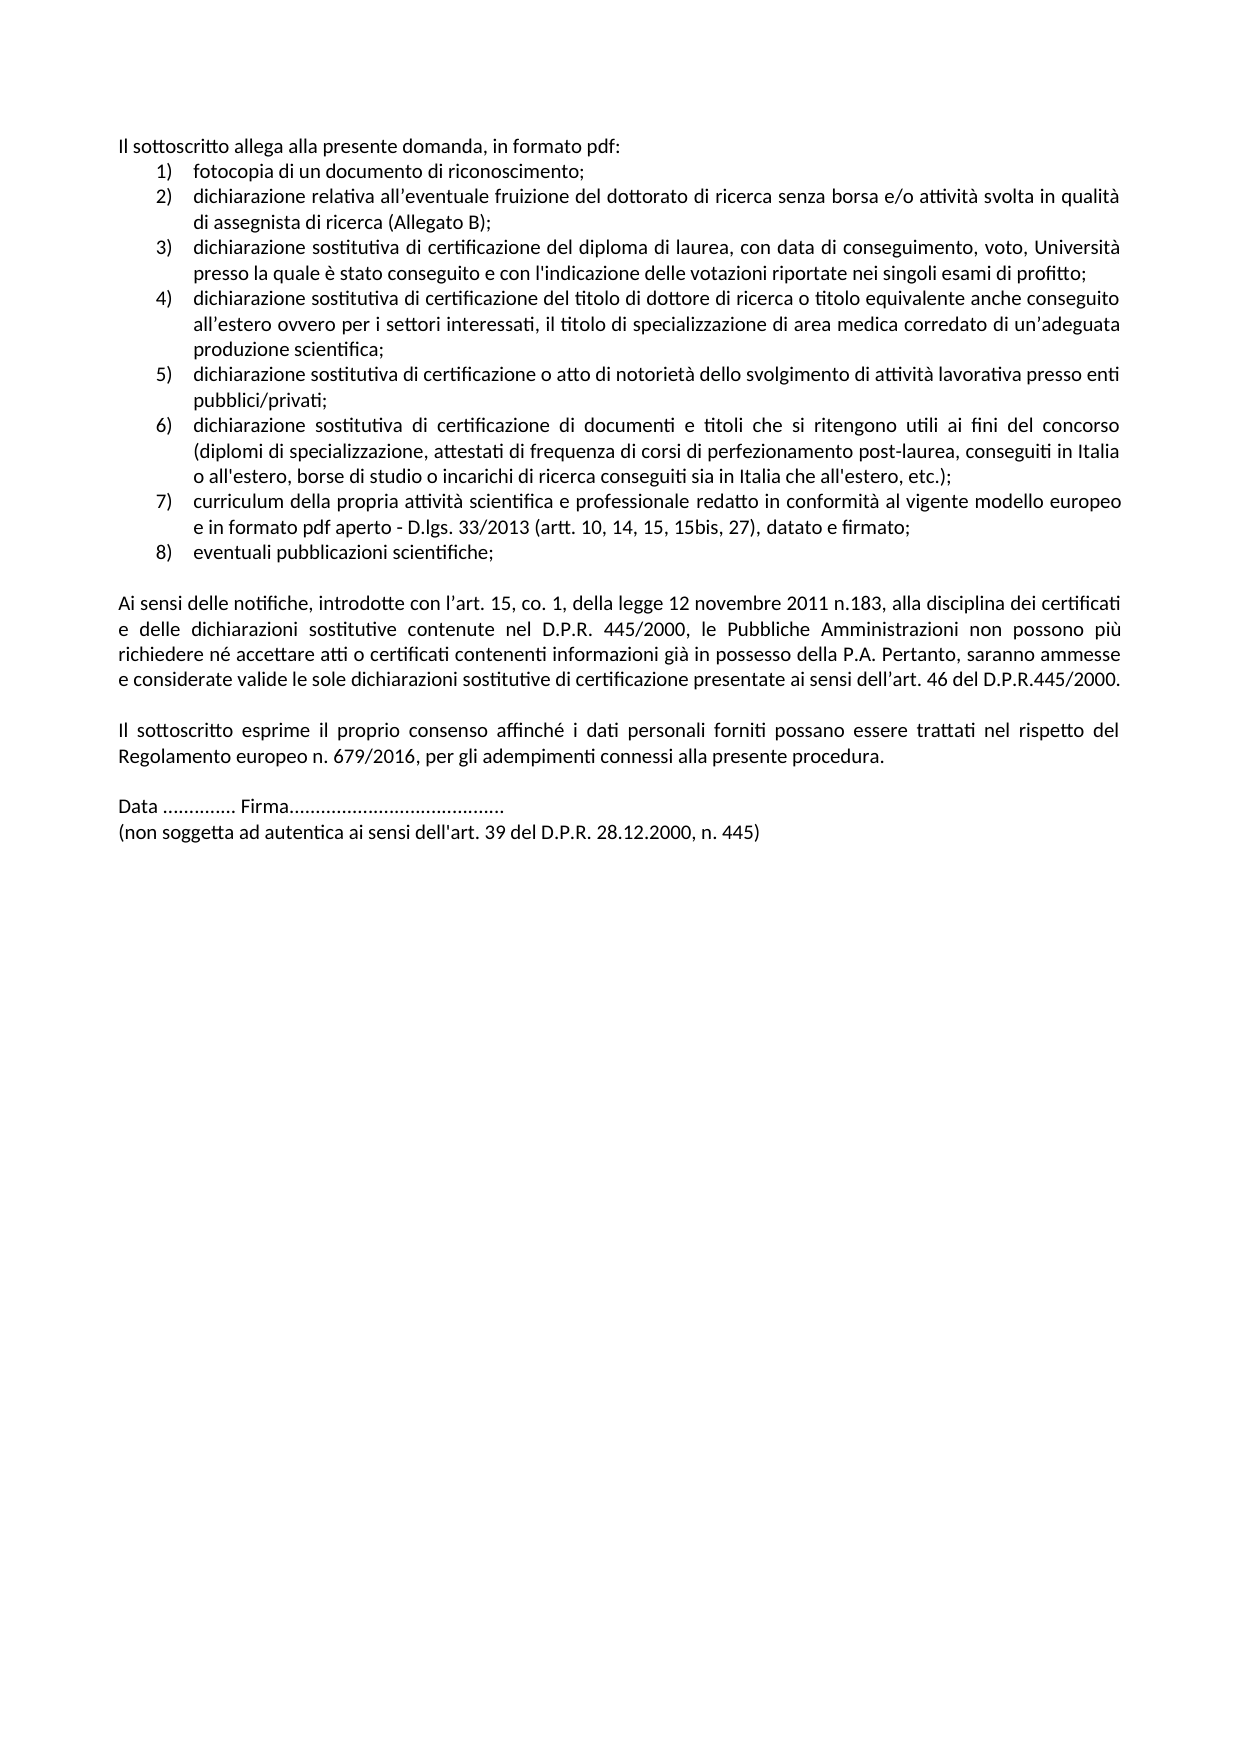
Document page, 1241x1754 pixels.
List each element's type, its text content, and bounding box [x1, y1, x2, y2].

text Il sottoscritto allega alla presente domanda, in formato pdf: [118, 133, 1122, 158]
text Ai sensi delle notifiche, introdotte con l’art. 15, co. 1, della legge 12 novembre 2011 n.183, alla disciplina dei certificati e delle dichiarazioni sostitutive contenute nel D.P.R. 445/2000, le Pubbliche Amministrazioni non possono più richiedere né accettare atti o certificati contenenti informazioni già in possesso della P.A. Pertanto, saranno ammesse e considerate valide le sole dichiarazioni sostitutive di certificazione presentate ai sensi dell’art. 46 del D.P.R.445/2000. [118, 590, 1123, 692]
list curriculum della propria attività scientifica e professionale redatto in conformità al vigente modello europeo e in formato pdf aperto - D.lgs. 33/2013 (artt. 10, 14, 15, 15bis, 27), datato e firmato; [156, 489, 1122, 539]
list dichiarazione relativa all’eventuale fruizione del dottorato di ricerca senza borsa e/o attività svolta in qualità di assegnista di ricerca (Allegato B); [156, 184, 1122, 234]
list dichiarazione sostitutiva di certificazione di documenti e titoli che si ritengono utili ai fini del concorso (diplomi di specializzazione, attestati di frequenza di corsi di perfezionamento post-laurea, conseguiti in Italia o all'estero, borse di studio o incarichi di ricerca conseguiti sia in Italia che all'estero, etc.); [156, 412, 1122, 489]
list dichiarazione sostitutiva di certificazione del titolo di dottore di ricerca o titolo equivalente anche conseguito all’estero ovvero per i settori interessati, il titolo di specializzazione di area medica corredato di un’adeguata produzione scientifica; [156, 285, 1122, 362]
list dichiarazione sostitutiva di certificazione o atto di notorietà dello svolgimento di attività lavorativa presso enti pubblici/privati; [156, 362, 1122, 412]
list eventuali pubblicazioni scientifiche; [156, 539, 1122, 565]
list fotocopia di un documento di riconoscimento; [156, 158, 1122, 184]
text (non soggetta ad autentica ai sensi dell'art. 39 del D.P.R. 28.12.2000, n. 445) [118, 819, 1122, 844]
text Data .............. Firma......................................... [118, 794, 1122, 819]
text Il sottoscritto esprime il proprio consenso affinché i dati personali forniti possano essere trattati nel rispetto del Regolamento europeo n. 679/2016, per gli adempimenti connessi alla presente procedura. [118, 717, 1122, 768]
list dichiarazione sostitutiva di certificazione del diploma di laurea, con data di conseguimento, voto, Università presso la quale è stato conseguito e con l'indicazione delle votazioni riportate nei singoli esami di profitto; [156, 234, 1122, 285]
